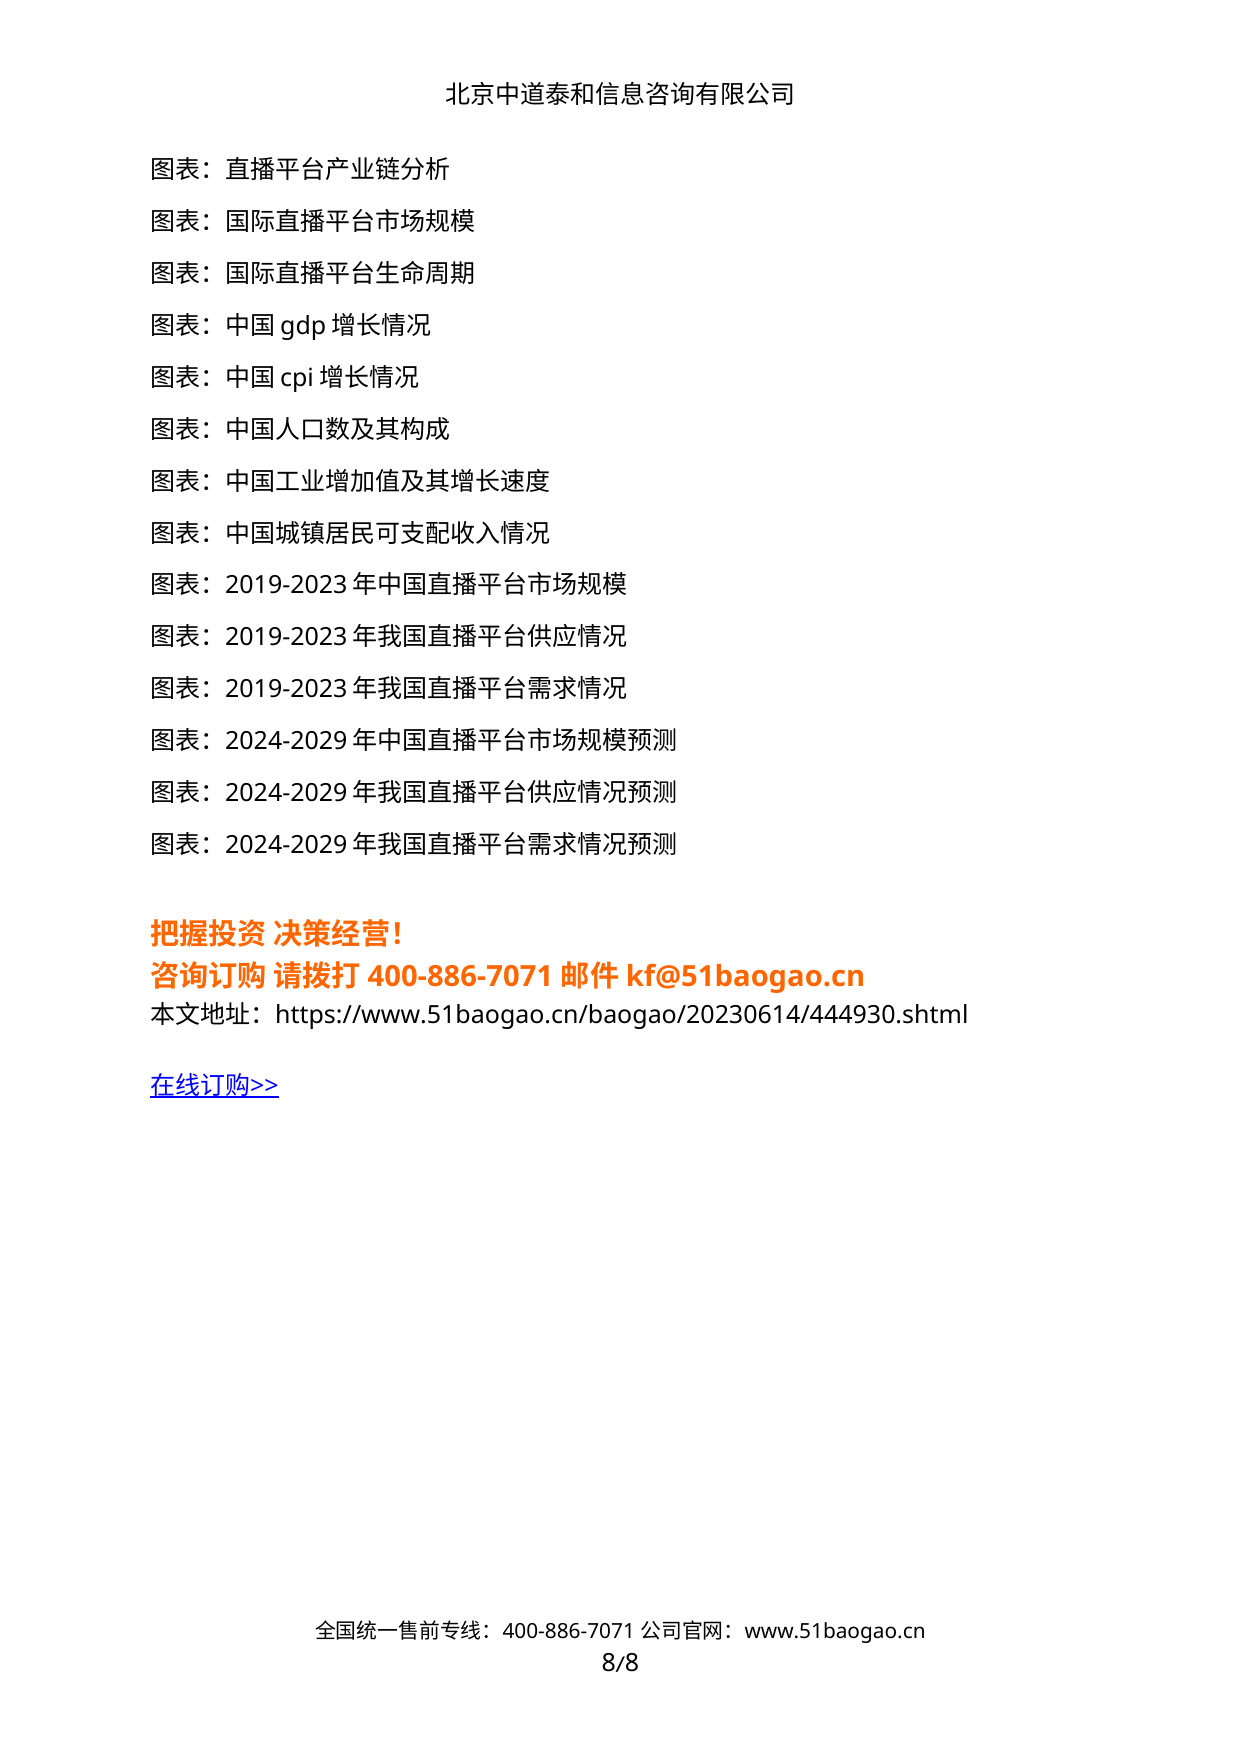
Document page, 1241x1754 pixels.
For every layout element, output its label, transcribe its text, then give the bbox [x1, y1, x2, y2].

text 在线订购>> [150, 1031, 1090, 1102]
text 图表：2019-2023年我国直播平台需求情况 [150, 669, 1090, 705]
text 把握投资 决策经营！咨询订购 请拨打 400-886-7071 邮件 kf@51baogao.cn本文地址：https://www.51baogao.cn/baogao/20230614/444930.shtml [150, 876, 1090, 1031]
text 图表：直播平台产业链分析 [150, 150, 1090, 186]
text 图表：国际直播平台市场规模 [150, 202, 1090, 238]
text 图表：中国cpi增长情况 [150, 357, 1090, 394]
text 图表：2019-2023年我国直播平台供应情况 [150, 617, 1090, 653]
text 图表：中国城镇居民可支配收入情况 [150, 513, 1090, 549]
text 图表：中国工业增加值及其增长速度 [150, 461, 1090, 497]
text 图表：2024-2029年中国直播平台市场规模预测 [150, 721, 1090, 757]
text 图表：国际直播平台生命周期 [150, 254, 1090, 290]
text 图表：中国人口数及其构成 [150, 409, 1090, 446]
text 图表：2019-2023年中国直播平台市场规模 [150, 565, 1090, 601]
text 图表：2024-2029年我国直播平台供应情况预测 [150, 772, 1090, 809]
text 图表：2024-2029年我国直播平台需求情况预测 [150, 824, 1090, 861]
text 图表：中国gdp增长情况 [150, 306, 1090, 342]
